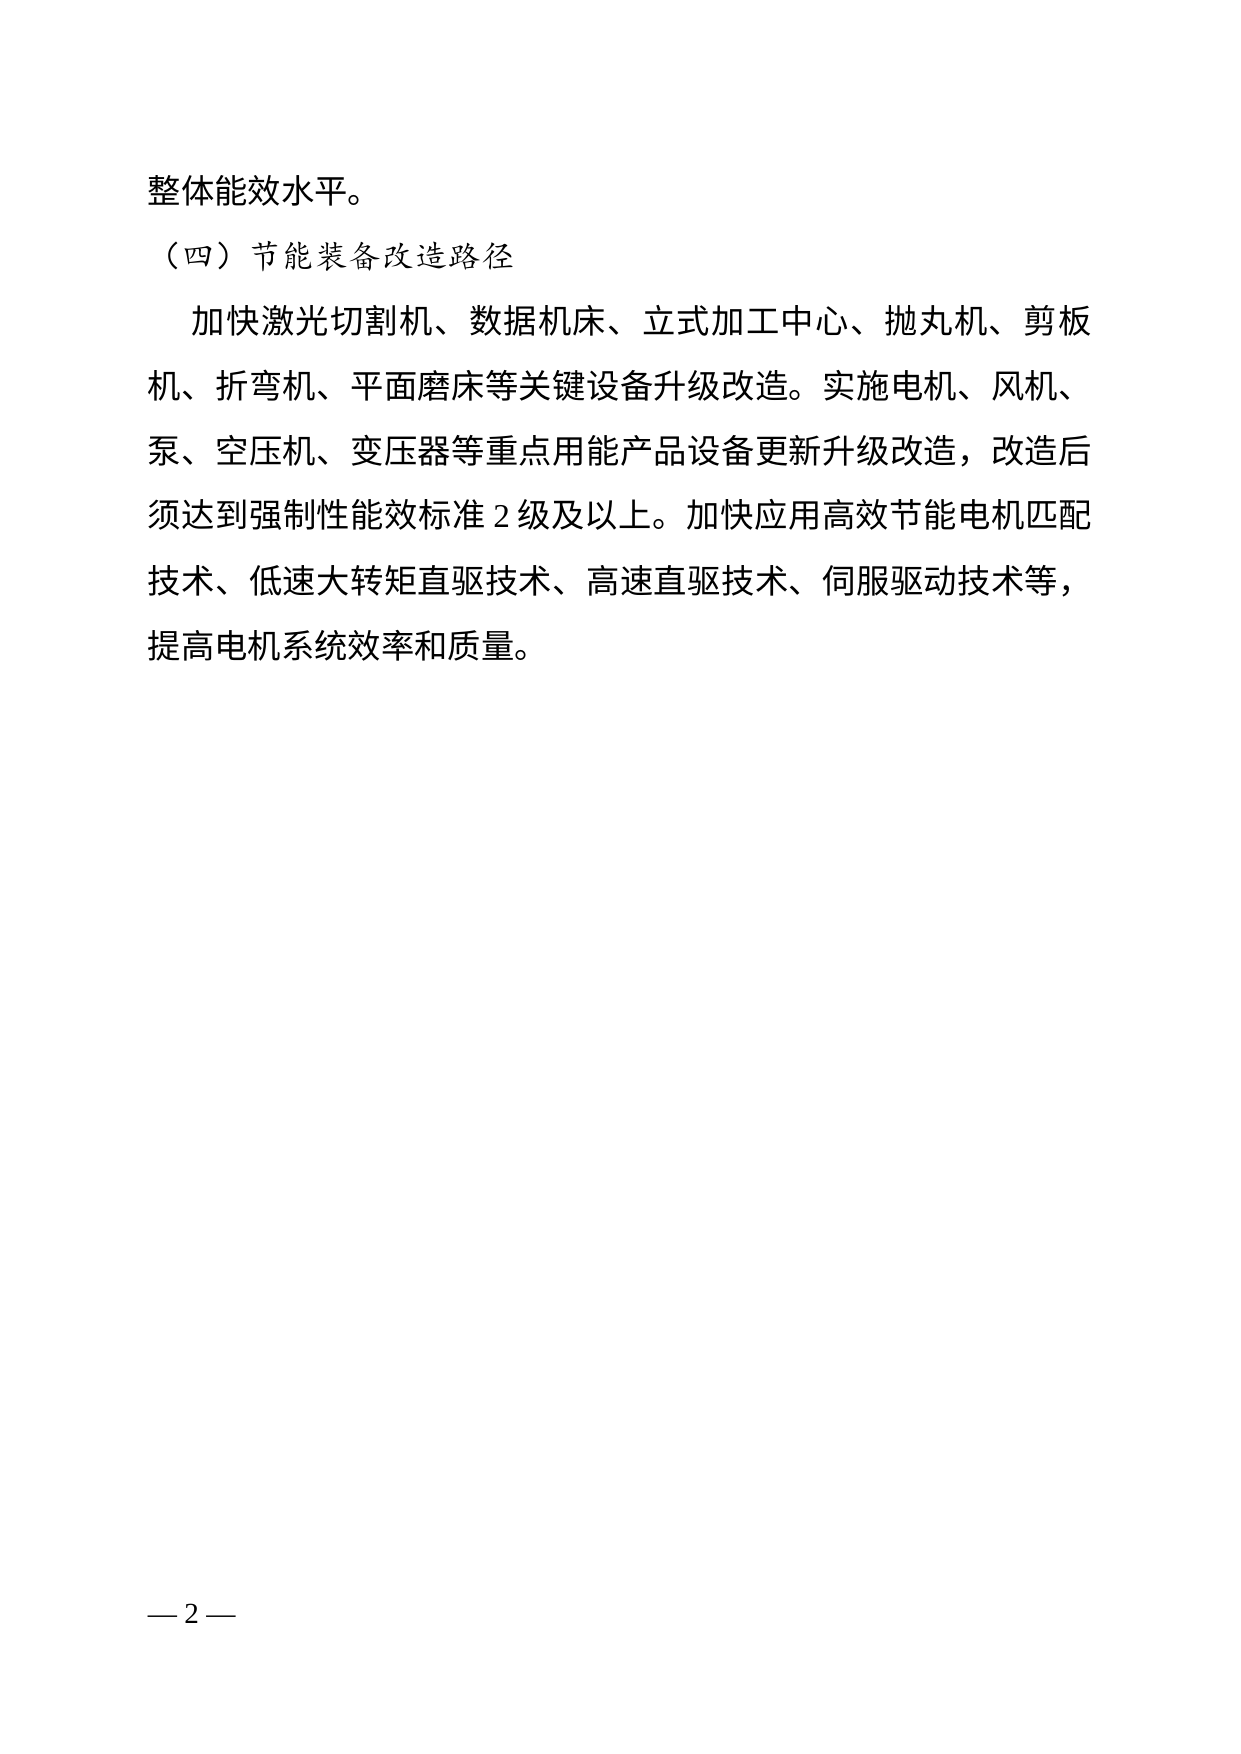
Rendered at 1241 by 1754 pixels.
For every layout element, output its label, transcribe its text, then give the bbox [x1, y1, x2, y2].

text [148, 157, 1093, 222]
list （四）节能装备改造路径 [148, 222, 1093, 287]
text 加快激光切割机、数据机床、立式加工中心、抛丸机、剪板机、折弯机、平面磨床等关键设备升级改造。实施电机、风机、泵、空压机、变压器等重点用能产品设备更新升级改造，改造后须达到强制性能效标准2级及以上。加快应用高效节能电机匹配技术、低速大转矩直驱技术、高速直驱技术、伺服驱动技术等，提高电机系统效率和质量。 [148, 287, 1093, 677]
